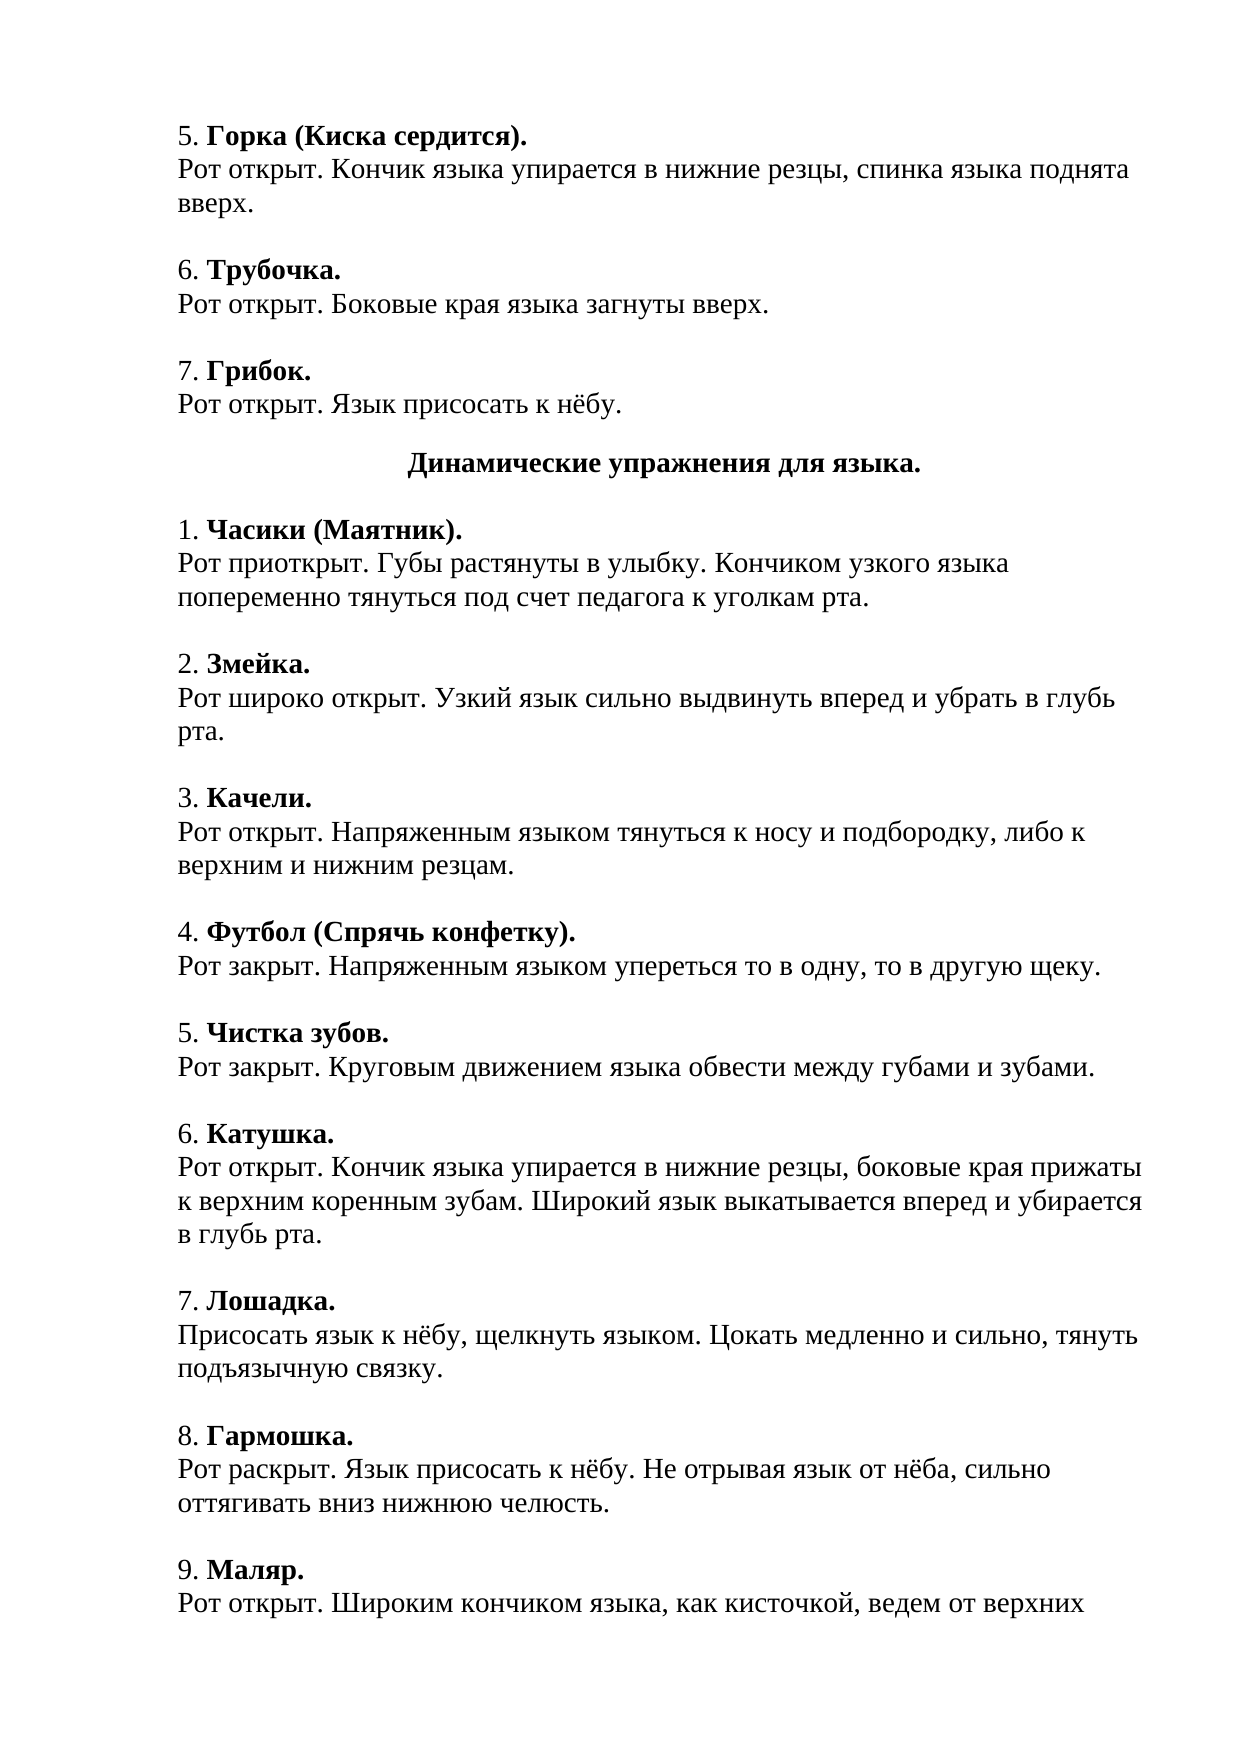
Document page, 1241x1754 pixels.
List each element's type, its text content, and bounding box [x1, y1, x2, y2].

text Динамические упражнения для языка. [177, 445, 1152, 478]
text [177, 118, 1152, 420]
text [177, 478, 1152, 1619]
